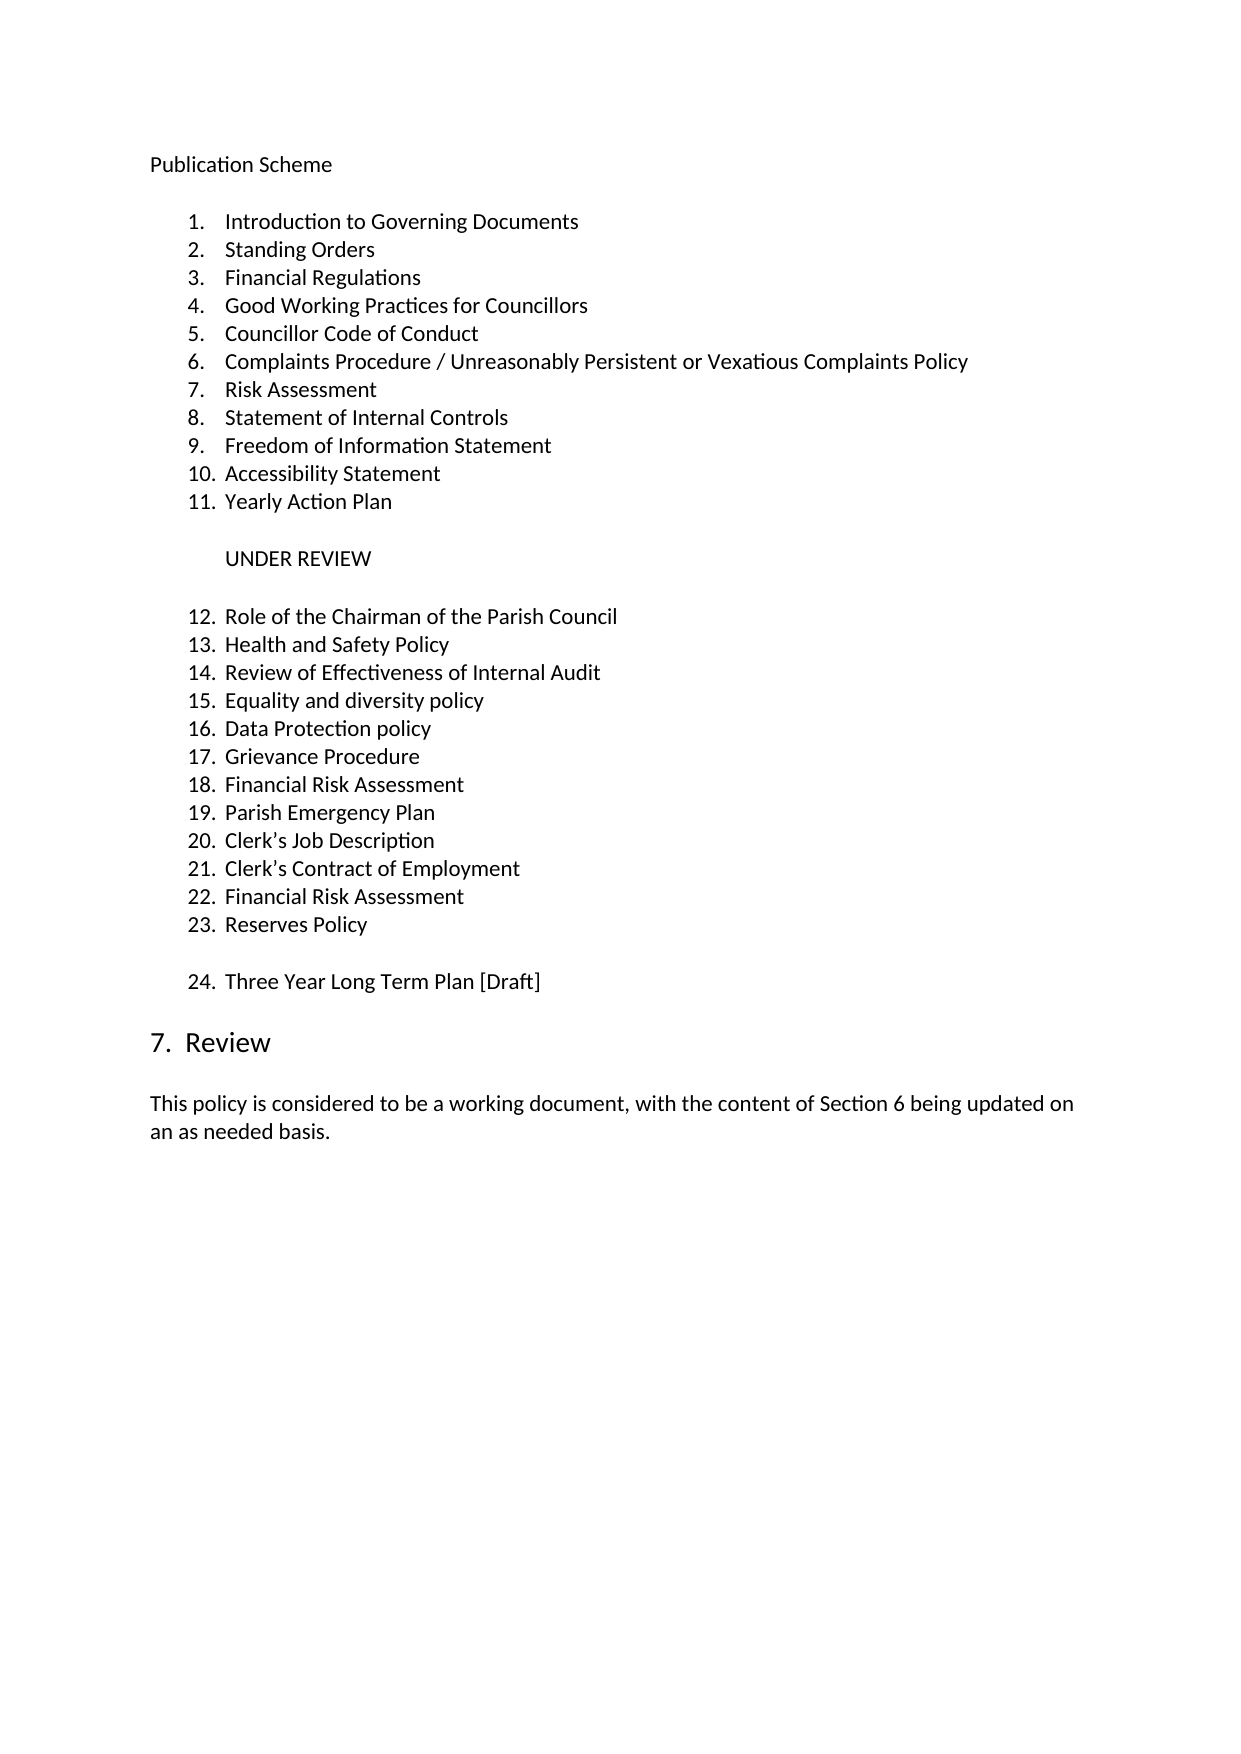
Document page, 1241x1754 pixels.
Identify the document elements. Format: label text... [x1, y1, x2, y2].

text UNDER REVIEW [225, 544, 1090, 573]
list Equality and diversity policy [187, 686, 1090, 714]
list Councillor Code of Conduct [187, 319, 1090, 347]
list Good Working Practices for Councillors [187, 291, 1090, 319]
list Clerk’s Job Description [187, 826, 1090, 854]
list Data Protection policy [187, 714, 1090, 742]
list Clerk’s Contract of Employment [187, 854, 1090, 882]
text 7. Review [150, 1024, 1090, 1060]
list Statement of Internal Controls [187, 403, 1090, 431]
list Complaints Procedure / Unreasonably Persistent or Vexatious Complaints Policy [187, 347, 1090, 375]
list Reserves Policy [187, 910, 1090, 938]
list Standing Orders [187, 235, 1090, 263]
list Freedom of Information Statement [187, 431, 1090, 459]
text This policy is considered to be a working document, with the content of Section 6 being updated on an as needed basis. [150, 1089, 1090, 1145]
text Publication Scheme [150, 150, 1090, 178]
list Review of Effectiveness of Internal Audit [187, 658, 1090, 686]
list Financial Risk Assessment [187, 882, 1090, 910]
list Grievance Procedure [187, 742, 1090, 770]
list Three Year Long Term Plan [Draft] [187, 967, 1090, 995]
list Accessibility Statement [187, 459, 1090, 487]
list Health and Safety Policy [187, 630, 1090, 658]
list Yearly Action Plan [187, 487, 1090, 515]
list Risk Assessment [187, 375, 1090, 403]
list Introduction to Governing Documents [187, 207, 1090, 235]
list Role of the Chairman of the Parish Council [187, 602, 1090, 630]
list Parish Emergency Plan [187, 798, 1090, 826]
list Financial Risk Assessment [187, 770, 1090, 798]
list Financial Regulations [187, 263, 1090, 291]
